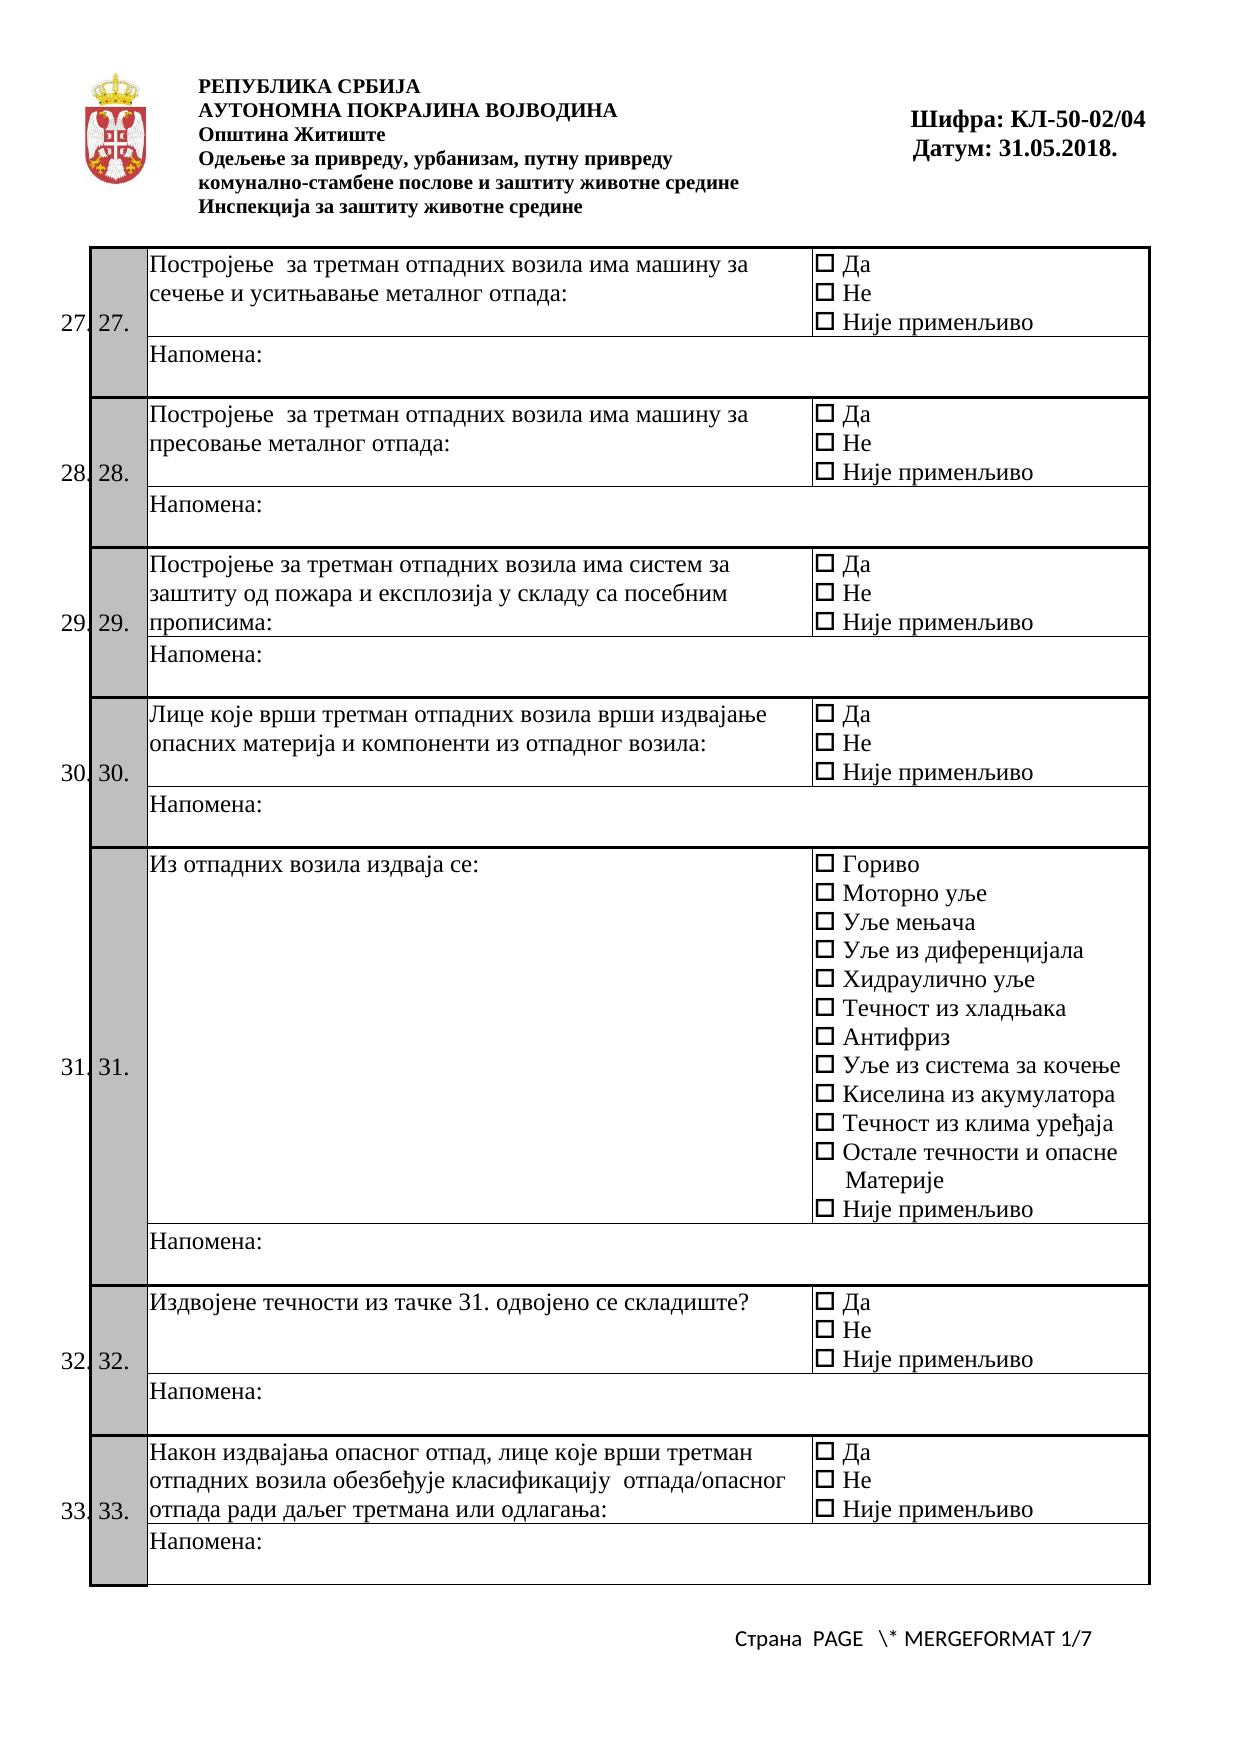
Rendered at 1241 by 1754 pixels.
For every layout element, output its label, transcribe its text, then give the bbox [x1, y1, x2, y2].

table_cell 32. [92, 1287, 147, 1434]
table_cell 27. [92, 249, 147, 396]
table_cell Да Не Није применљиво [813, 399, 1148, 486]
table_cell Да Не Није применљиво [813, 549, 1148, 636]
table_cell Да Не Није применљиво [813, 249, 1148, 336]
table_cell Напомена: [148, 1374, 1148, 1434]
table_cell Гориво Моторно уље Уље мењача Уље из диференцијала Хидраулично уље Течност из хладњака Антифриз Уље из система за кочење Киселина из акумулатора Течност из клима уређаја Остале течности и опасне Материје Није применљиво [813, 849, 1148, 1223]
table_cell 33. [92, 1437, 147, 1584]
table_cell Да Не Није применљиво [813, 1437, 1148, 1523]
table_cell Да Не Није применљиво [813, 1287, 1148, 1373]
table_cell Постројење за третман отпадних возила има систем за заштиту од пожара и експлозија у складу са посебним прописима: [148, 549, 812, 636]
picture [83, 73, 148, 185]
table_cell Напомена: [148, 637, 1148, 696]
table_cell Постројење за третман отпадних возила има машину за пресовање металног отпада: [148, 399, 812, 486]
table_cell Након издвајања опасног отпад, лице које врши третман отпадних возила обезбеђује класификацију отпада/опасног отпада ради даљег третмана или одлагања: [148, 1437, 812, 1523]
table_cell Из отпадних возила издваја се: [148, 849, 812, 1223]
table_cell 28. [92, 399, 147, 546]
table_cell 29. [92, 549, 147, 696]
table_cell Издвојене течности из тачке 31. одвојено се складиште? [148, 1287, 812, 1373]
table_cell Напомена: [148, 787, 1148, 846]
table_cell Да Не Није применљиво [813, 699, 1148, 786]
table_cell Постројење за третман отпадних возила има машину за сечење и уситњавање металног отпада: [148, 249, 812, 336]
table_cell Напомена: [148, 1224, 1148, 1284]
table_cell Напомена: [148, 1524, 1148, 1584]
table_cell Напомена: [148, 337, 1148, 396]
table_cell 30. [92, 699, 147, 846]
table_cell Напомена: [148, 487, 1148, 546]
table_cell 31. [92, 849, 147, 1284]
table_cell Лице које врши третман отпадних возила врши издвајање опасних материја и компоненти из отпадног возила: [148, 699, 812, 786]
